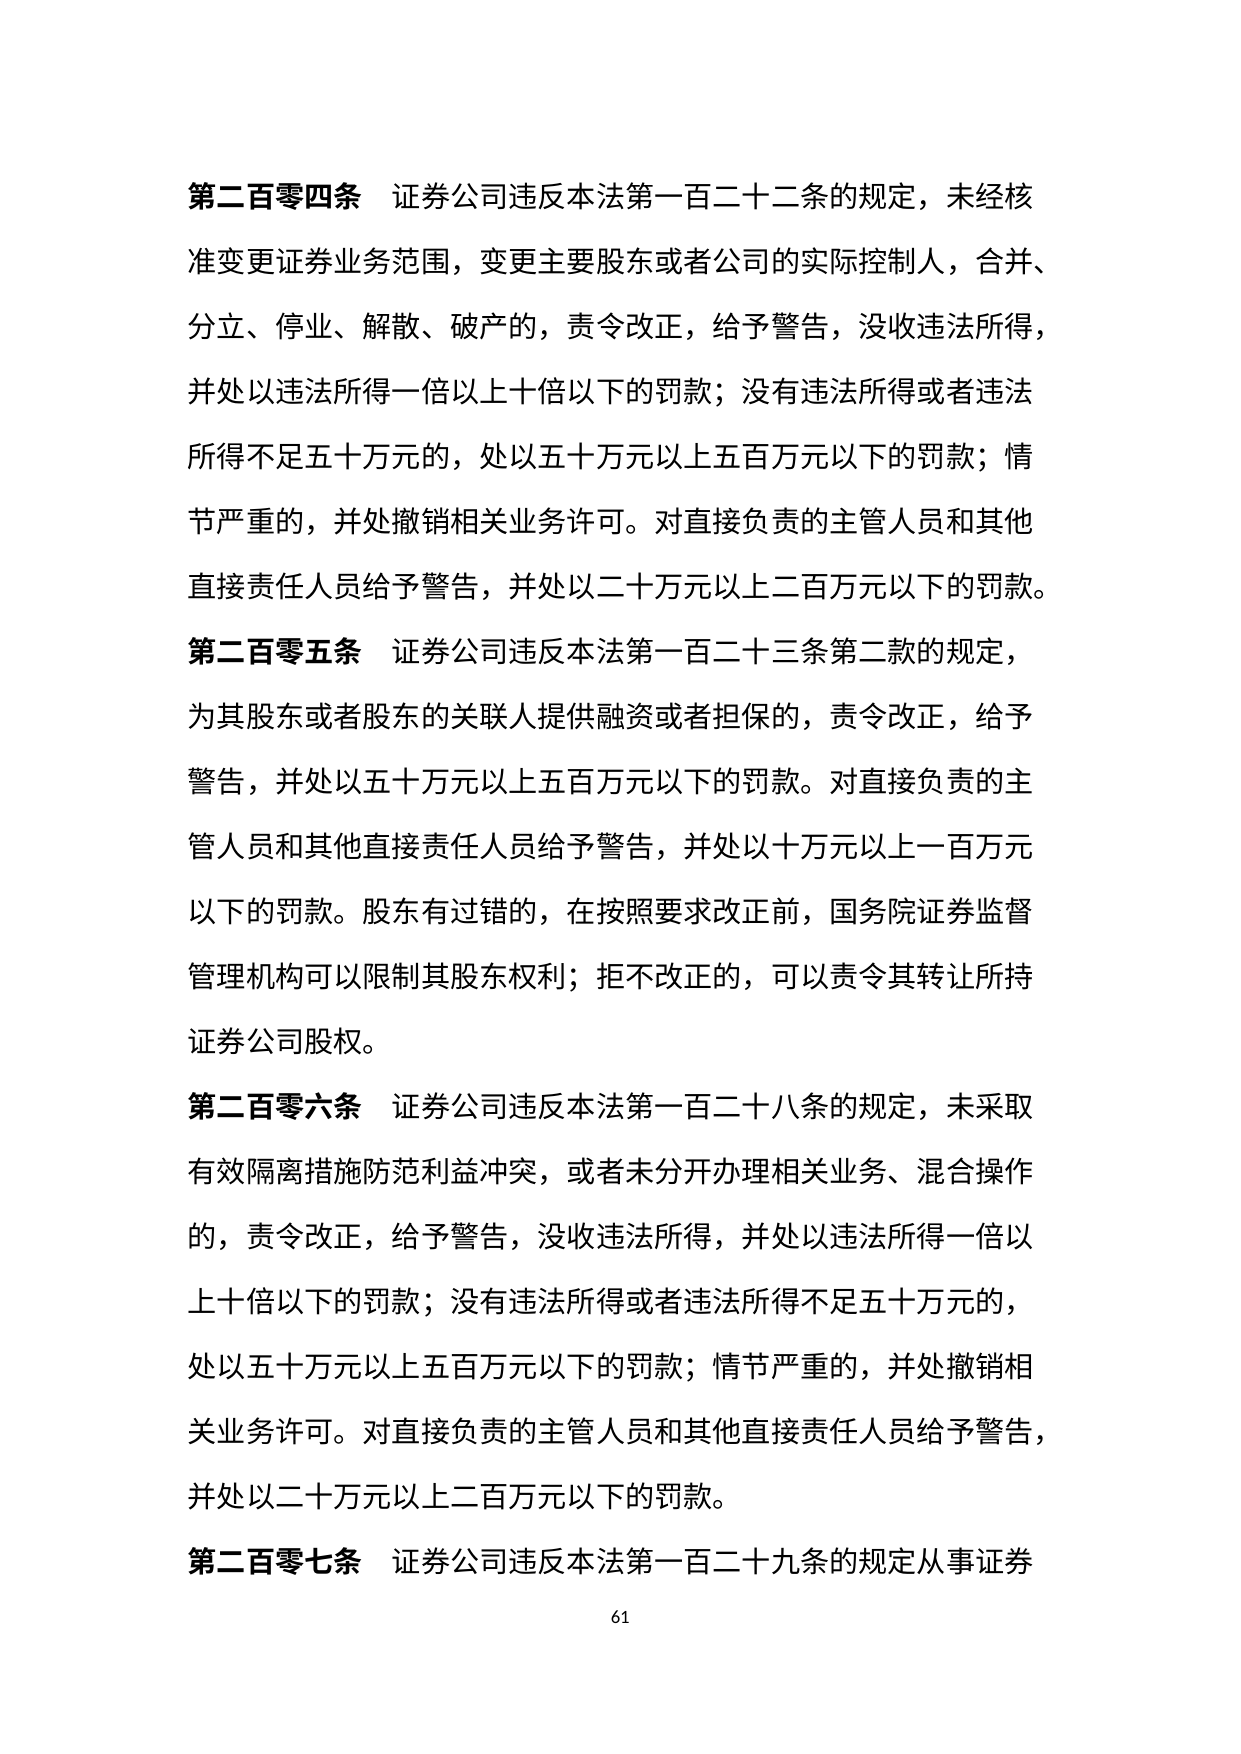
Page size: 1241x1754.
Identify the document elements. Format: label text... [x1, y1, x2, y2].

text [187, 1527, 1053, 1592]
text 第二百零五条 证券公司违反本法第一百二十三条第二款的规定，为其股东或者股东的关联人提供融资或者担保的，责令改正，给予警告，并处以五十万元以上五百万元以下的罚款。对直接负责的主管人员和其他直接责任人员给予警告，并处以十万元以上一百万元以下的罚款。股东有过错的，在按照要求改正前，国务院证券监督管理机构可以限制其股东权利；拒不改正的，可以责令其转让所持证券公司股权。 [187, 617, 1053, 1072]
text 第二百零四条 证券公司违反本法第一百二十二条的规定，未经核准变更证券业务范围，变更主要股东或者公司的实际控制人，合并、分立、停业、解散、破产的，责令改正，给予警告，没收违法所得，并处以违法所得一倍以上十倍以下的罚款；没有违法所得或者违法所得不足五十万元的，处以五十万元以上五百万元以下的罚款；情节严重的，并处撤销相关业务许可。对直接负责的主管人员和其他直接责任人员给予警告，并处以二十万元以上二百万元以下的罚款。 [187, 162, 1053, 617]
text 第二百零六条 证券公司违反本法第一百二十八条的规定，未采取有效隔离措施防范利益冲突，或者未分开办理相关业务、混合操作的，责令改正，给予警告，没收违法所得，并处以违法所得一倍以上十倍以下的罚款；没有违法所得或者违法所得不足五十万元的，处以五十万元以上五百万元以下的罚款；情节严重的，并处撤销相关业务许可。对直接负责的主管人员和其他直接责任人员给予警告，并处以二十万元以上二百万元以下的罚款。 [187, 1072, 1053, 1527]
